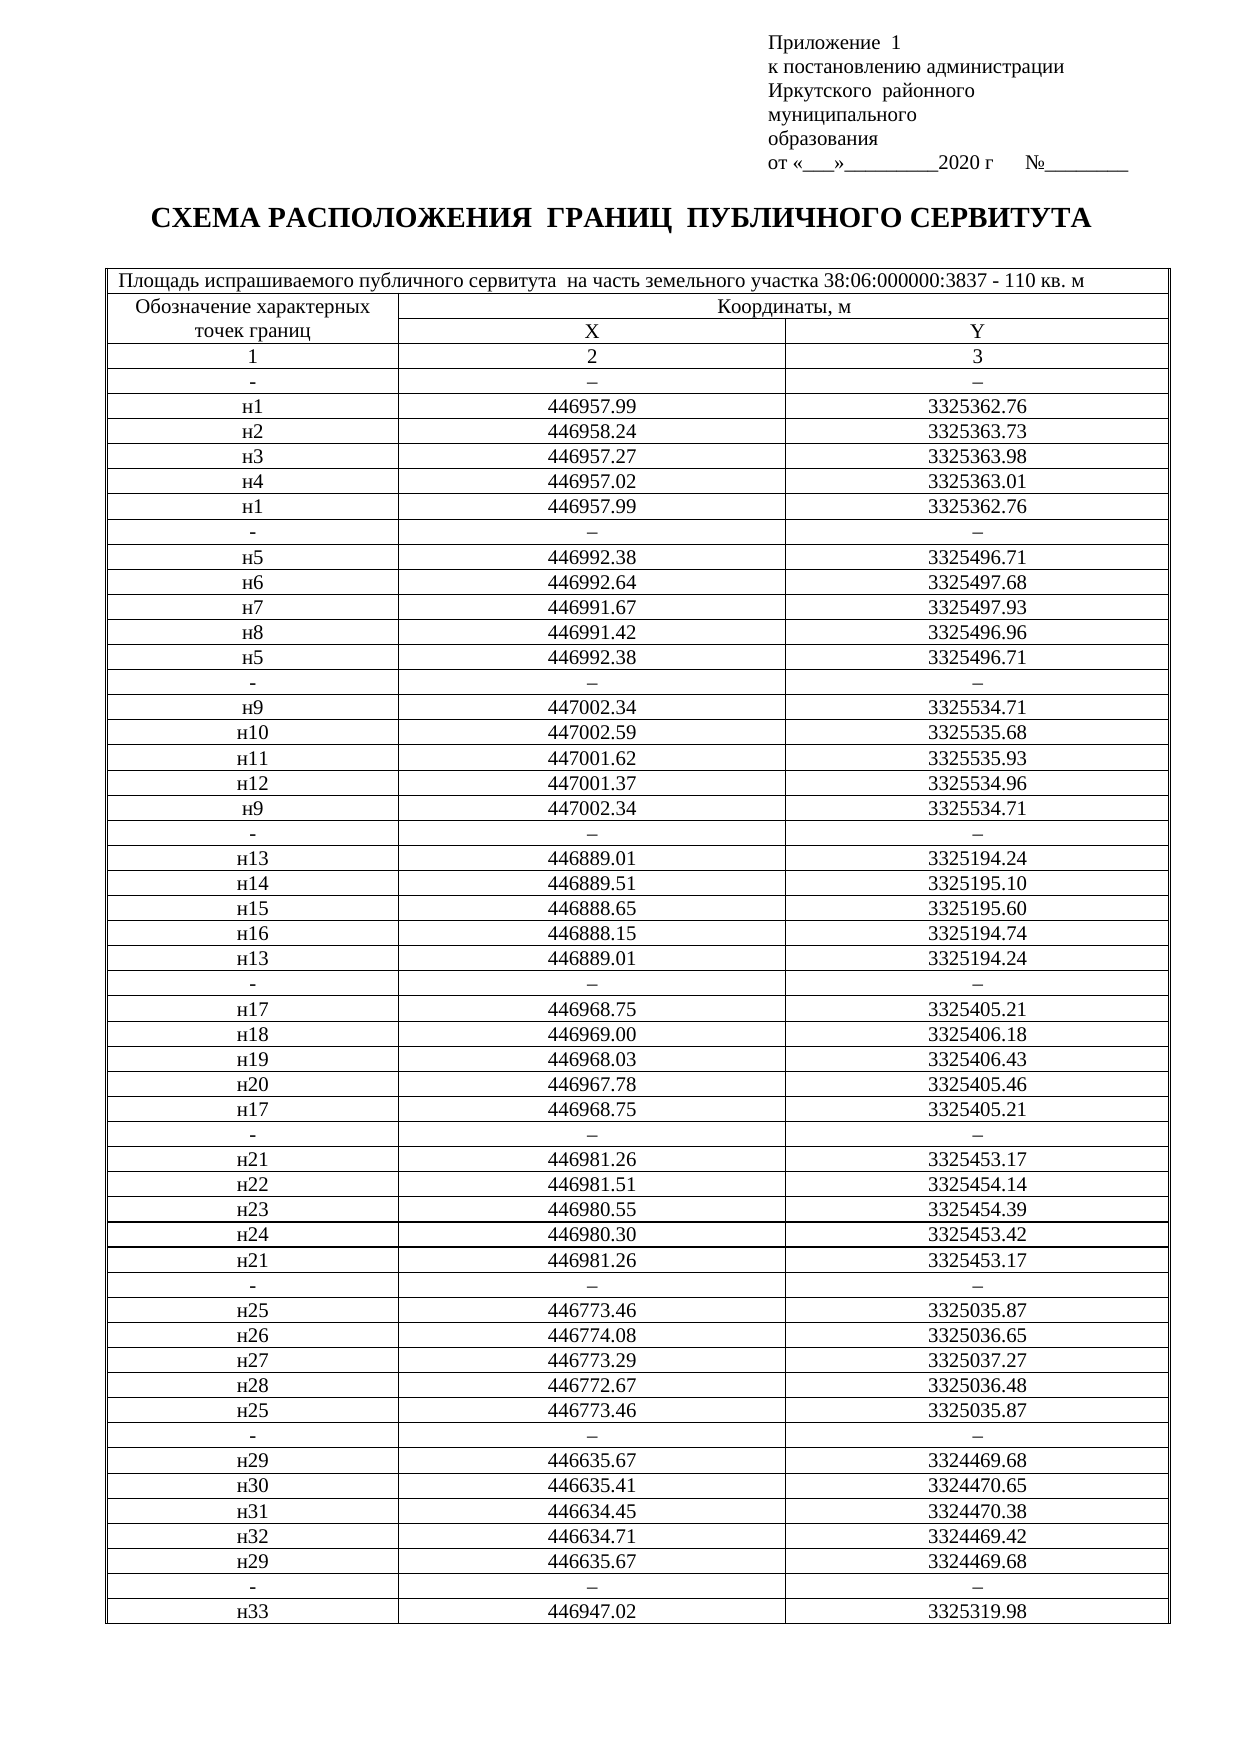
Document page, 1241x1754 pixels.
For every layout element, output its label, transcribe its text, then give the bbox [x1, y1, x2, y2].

table_cell 446773.29 [399, 1348, 785, 1372]
table_cell 446968.75 [399, 1097, 785, 1121]
table_cell 446958.24 [399, 419, 785, 443]
table_cell н4 [108, 469, 398, 493]
table_cell 446957.27 [399, 444, 785, 468]
table_cell 3325195.60 [786, 896, 1168, 920]
table_cell н5 [108, 645, 398, 669]
table_cell - [108, 971, 398, 995]
table_cell 3325453.42 [786, 1223, 1168, 1246]
table_cell 446773.46 [399, 1398, 785, 1422]
table_cell 446992.38 [399, 545, 785, 569]
table_cell - [108, 369, 398, 393]
table_cell н5 [108, 545, 398, 569]
table_cell 446992.64 [399, 570, 785, 594]
table_cell н29 [108, 1448, 398, 1472]
table_cell - [108, 1423, 398, 1447]
table_cell 447002.59 [399, 720, 785, 744]
text СХЕМА РАСПОЛОЖЕНИЯ ГРАНИЦ ПУБЛИЧНОГО СЕРВИТУТА [118, 200, 1124, 234]
table_cell X [399, 319, 785, 343]
table_cell 446773.46 [399, 1298, 785, 1322]
table_cell 447001.37 [399, 771, 785, 794]
table_cell 3325405.21 [786, 1097, 1168, 1121]
table_cell н26 [108, 1323, 398, 1347]
table_cell 3324470.65 [786, 1474, 1168, 1497]
table_cell н16 [108, 921, 398, 945]
table_cell 446992.38 [399, 645, 785, 669]
table_cell – [786, 1273, 1168, 1297]
table_cell – [786, 1122, 1168, 1146]
table_cell - [108, 670, 398, 694]
table_cell 3325534.96 [786, 771, 1168, 794]
table_cell – [399, 520, 785, 543]
table_cell 3324469.42 [786, 1524, 1168, 1548]
table_cell 446991.42 [399, 620, 785, 644]
table_cell 3325194.24 [786, 946, 1168, 970]
text образования [768, 126, 1124, 150]
table_cell н25 [108, 1298, 398, 1322]
table_cell 3325319.98 [786, 1599, 1168, 1623]
table_cell 3325534.71 [786, 796, 1168, 820]
table_cell н2 [108, 419, 398, 443]
table_cell 446888.15 [399, 921, 785, 945]
table_cell н33 [108, 1599, 398, 1623]
table_cell - [108, 821, 398, 845]
table_cell 446889.51 [399, 871, 785, 895]
table_cell 3325453.17 [786, 1147, 1168, 1171]
table_cell 3325454.39 [786, 1197, 1168, 1221]
table_cell н15 [108, 896, 398, 920]
table_cell 446980.30 [399, 1223, 785, 1246]
table_cell 447001.62 [399, 745, 785, 769]
table_cell 3325035.87 [786, 1398, 1168, 1422]
table_cell 3325406.18 [786, 1022, 1168, 1046]
table_cell 446991.67 [399, 595, 785, 619]
table_cell н25 [108, 1398, 398, 1422]
table_cell 446772.67 [399, 1373, 785, 1397]
table_cell н30 [108, 1474, 398, 1497]
table_cell Координаты, м [399, 294, 1168, 318]
table_cell 446981.26 [399, 1147, 785, 1171]
table_cell 446635.67 [399, 1549, 785, 1573]
table_cell 446969.00 [399, 1022, 785, 1046]
table_cell н20 [108, 1072, 398, 1096]
table_cell 446968.03 [399, 1047, 785, 1071]
table_cell 446957.99 [399, 494, 785, 518]
table_cell – [399, 1423, 785, 1447]
table_cell н8 [108, 620, 398, 644]
table_cell 3325454.14 [786, 1172, 1168, 1196]
table_cell н28 [108, 1373, 398, 1397]
table_cell 3325363.73 [786, 419, 1168, 443]
table_cell 3325497.68 [786, 570, 1168, 594]
table_cell н10 [108, 720, 398, 744]
table_cell н1 [108, 394, 398, 418]
table_cell н32 [108, 1524, 398, 1548]
table_cell н11 [108, 745, 398, 769]
table_cell 3325195.10 [786, 871, 1168, 895]
table_cell 1 [108, 344, 398, 368]
table_cell 446634.45 [399, 1499, 785, 1523]
table_cell 446968.75 [399, 996, 785, 1021]
table_cell 446957.99 [399, 394, 785, 418]
table_cell 3325535.93 [786, 745, 1168, 769]
table_cell Обозначение характерных точек границ [108, 294, 398, 343]
table_cell – [399, 1122, 785, 1146]
table_cell 3325363.01 [786, 469, 1168, 493]
table_cell – [786, 971, 1168, 995]
table_cell Y [786, 319, 1168, 343]
table_cell н12 [108, 771, 398, 794]
table_cell н18 [108, 1022, 398, 1046]
table_cell – [786, 369, 1168, 393]
table_cell – [399, 1574, 785, 1598]
table_cell 446888.65 [399, 896, 785, 920]
table_cell 3324470.38 [786, 1499, 1168, 1523]
table_cell н22 [108, 1172, 398, 1196]
table_cell 3 [786, 344, 1168, 368]
table_cell н29 [108, 1549, 398, 1573]
table_cell 3325406.43 [786, 1047, 1168, 1071]
table_cell - [108, 1574, 398, 1598]
table_cell – [786, 821, 1168, 845]
table_cell – [399, 821, 785, 845]
table_cell н27 [108, 1348, 398, 1372]
table_cell 3324469.68 [786, 1448, 1168, 1472]
table_cell 446980.55 [399, 1197, 785, 1221]
table_cell - [108, 1122, 398, 1146]
table_cell 3325037.27 [786, 1348, 1168, 1372]
text от «___»_________2020 г №________ [325, 150, 1167, 174]
table_cell н6 [108, 570, 398, 594]
table_cell 3325453.17 [786, 1248, 1168, 1272]
table_cell н24 [108, 1223, 398, 1246]
table_cell 447002.34 [399, 695, 785, 719]
table_cell 3325534.71 [786, 695, 1168, 719]
table_cell н23 [108, 1197, 398, 1221]
table_cell - [108, 520, 398, 543]
table_cell – [786, 670, 1168, 694]
table_cell – [399, 670, 785, 694]
table_cell 3325496.71 [786, 645, 1168, 669]
table_cell – [786, 1423, 1168, 1447]
table_cell н14 [108, 871, 398, 895]
table_cell 3325362.76 [786, 494, 1168, 518]
table_cell 3325036.48 [786, 1373, 1168, 1397]
table_cell н3 [108, 444, 398, 468]
table_cell 446634.71 [399, 1524, 785, 1548]
table_cell н17 [108, 996, 398, 1021]
table_cell 446889.01 [399, 946, 785, 970]
table_cell н31 [108, 1499, 398, 1523]
table_cell н9 [108, 695, 398, 719]
table_cell 3325405.46 [786, 1072, 1168, 1096]
table_cell 3325497.93 [786, 595, 1168, 619]
table_cell н21 [108, 1248, 398, 1272]
table_cell 446635.67 [399, 1448, 785, 1472]
table_cell 2 [399, 344, 785, 368]
table_cell 446635.41 [399, 1474, 785, 1497]
text Приложение 1 [768, 29, 1124, 54]
table_cell н13 [108, 946, 398, 970]
table_cell 3325035.87 [786, 1298, 1168, 1322]
table_cell 3325194.24 [786, 846, 1168, 870]
table_cell 3325363.98 [786, 444, 1168, 468]
table_cell н13 [108, 846, 398, 870]
table_cell 446957.02 [399, 469, 785, 493]
table_cell 446774.08 [399, 1323, 785, 1347]
table_cell – [786, 1574, 1168, 1598]
table_cell 3325194.74 [786, 921, 1168, 945]
table_cell 3325362.76 [786, 394, 1168, 418]
table_cell 446967.78 [399, 1072, 785, 1096]
text к постановлению администрации [768, 54, 1124, 78]
table_cell 446981.26 [399, 1248, 785, 1272]
table_cell 447002.34 [399, 796, 785, 820]
table_cell 3325496.71 [786, 545, 1168, 569]
table_cell н19 [108, 1047, 398, 1071]
table_cell – [399, 1273, 785, 1297]
table_cell н9 [108, 796, 398, 820]
table_cell - [108, 1273, 398, 1297]
text Иркутского районного муниципального [768, 78, 1124, 126]
table_header Площадь испрашиваемого публичного сервитута на часть земельного участка 38:06:000000:3837 - 110 кв. м [108, 269, 1168, 292]
table_cell 3324469.68 [786, 1549, 1168, 1573]
table_cell н7 [108, 595, 398, 619]
table_cell 446947.02 [399, 1599, 785, 1623]
table_cell н1 [108, 494, 398, 518]
table_cell 446981.51 [399, 1172, 785, 1196]
table_cell 3325036.65 [786, 1323, 1168, 1347]
table_cell – [399, 369, 785, 393]
table_cell н17 [108, 1097, 398, 1121]
table_cell 3325535.68 [786, 720, 1168, 744]
table_cell 446889.01 [399, 846, 785, 870]
table_cell н21 [108, 1147, 398, 1171]
table_cell – [399, 971, 785, 995]
table_cell 3325496.96 [786, 620, 1168, 644]
table_cell – [786, 520, 1168, 543]
table_cell 3325405.21 [786, 996, 1168, 1021]
